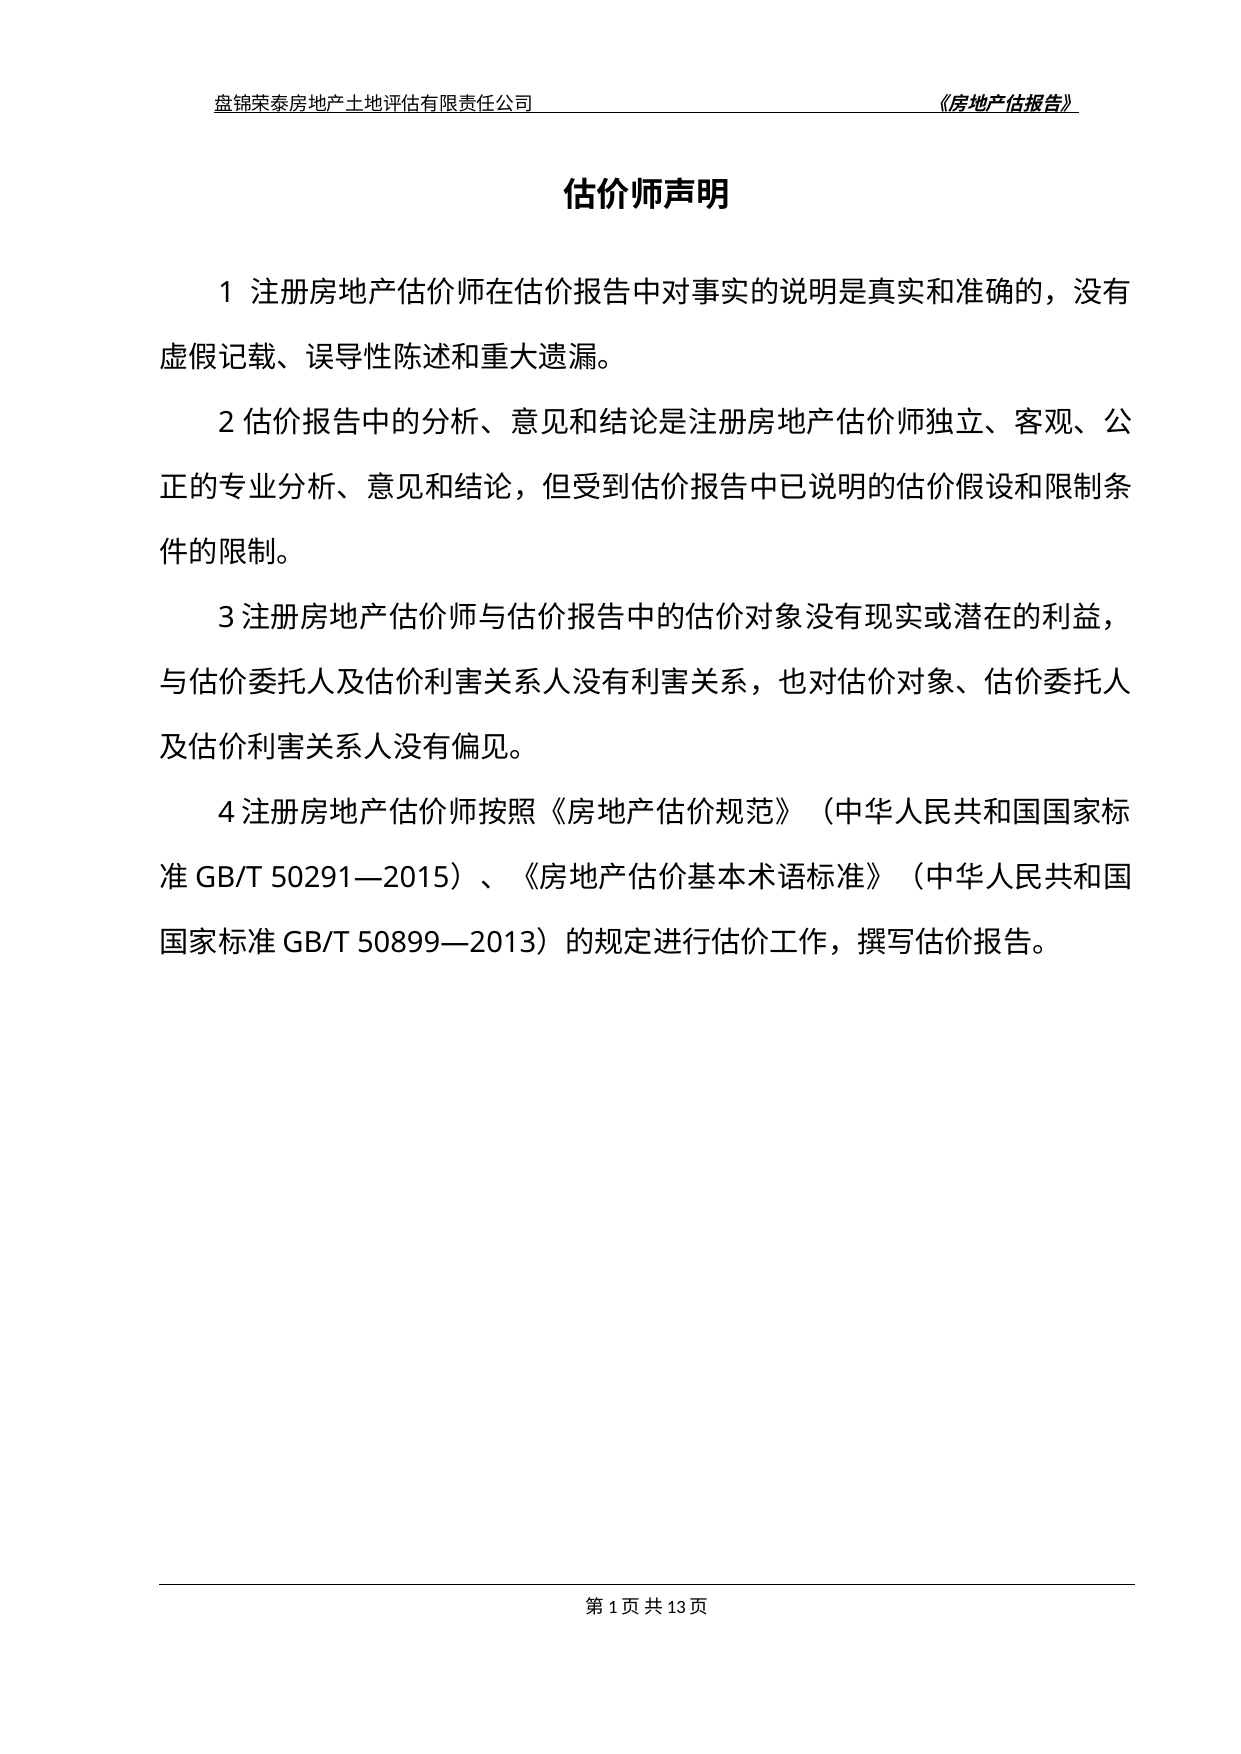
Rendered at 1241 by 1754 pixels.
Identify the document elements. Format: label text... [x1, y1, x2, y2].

text 2 估价报告中的分析、意见和结论是注册房地产估价师独立、客观、公正的专业分析、意见和结论，但受到估价报告中已说明的估价假设和限制条件的限制。 [159, 387, 1134, 582]
text 4注册房地产估价师按照《房地产估价规范》（中华人民共和国国家标准GB/T 50291—2015）、《房地产估价基本术语标准》（中华人民共和国国家标准GB/T 50899—2013）的规定进行估价工作，撰写估价报告。 [159, 777, 1134, 972]
subtitle 估价师声明 [159, 159, 1134, 224]
text 3注册房地产估价师与估价报告中的估价对象没有现实或潜在的利益，与估价委托人及估价利害关系人没有利害关系，也对估价对象、估价委托人及估价利害关系人没有偏见。 [159, 582, 1134, 777]
text 1 注册房地产估价师在估价报告中对事实的说明是真实和准确的，没有虚假记载、误导性陈述和重大遗漏。 [159, 257, 1134, 387]
